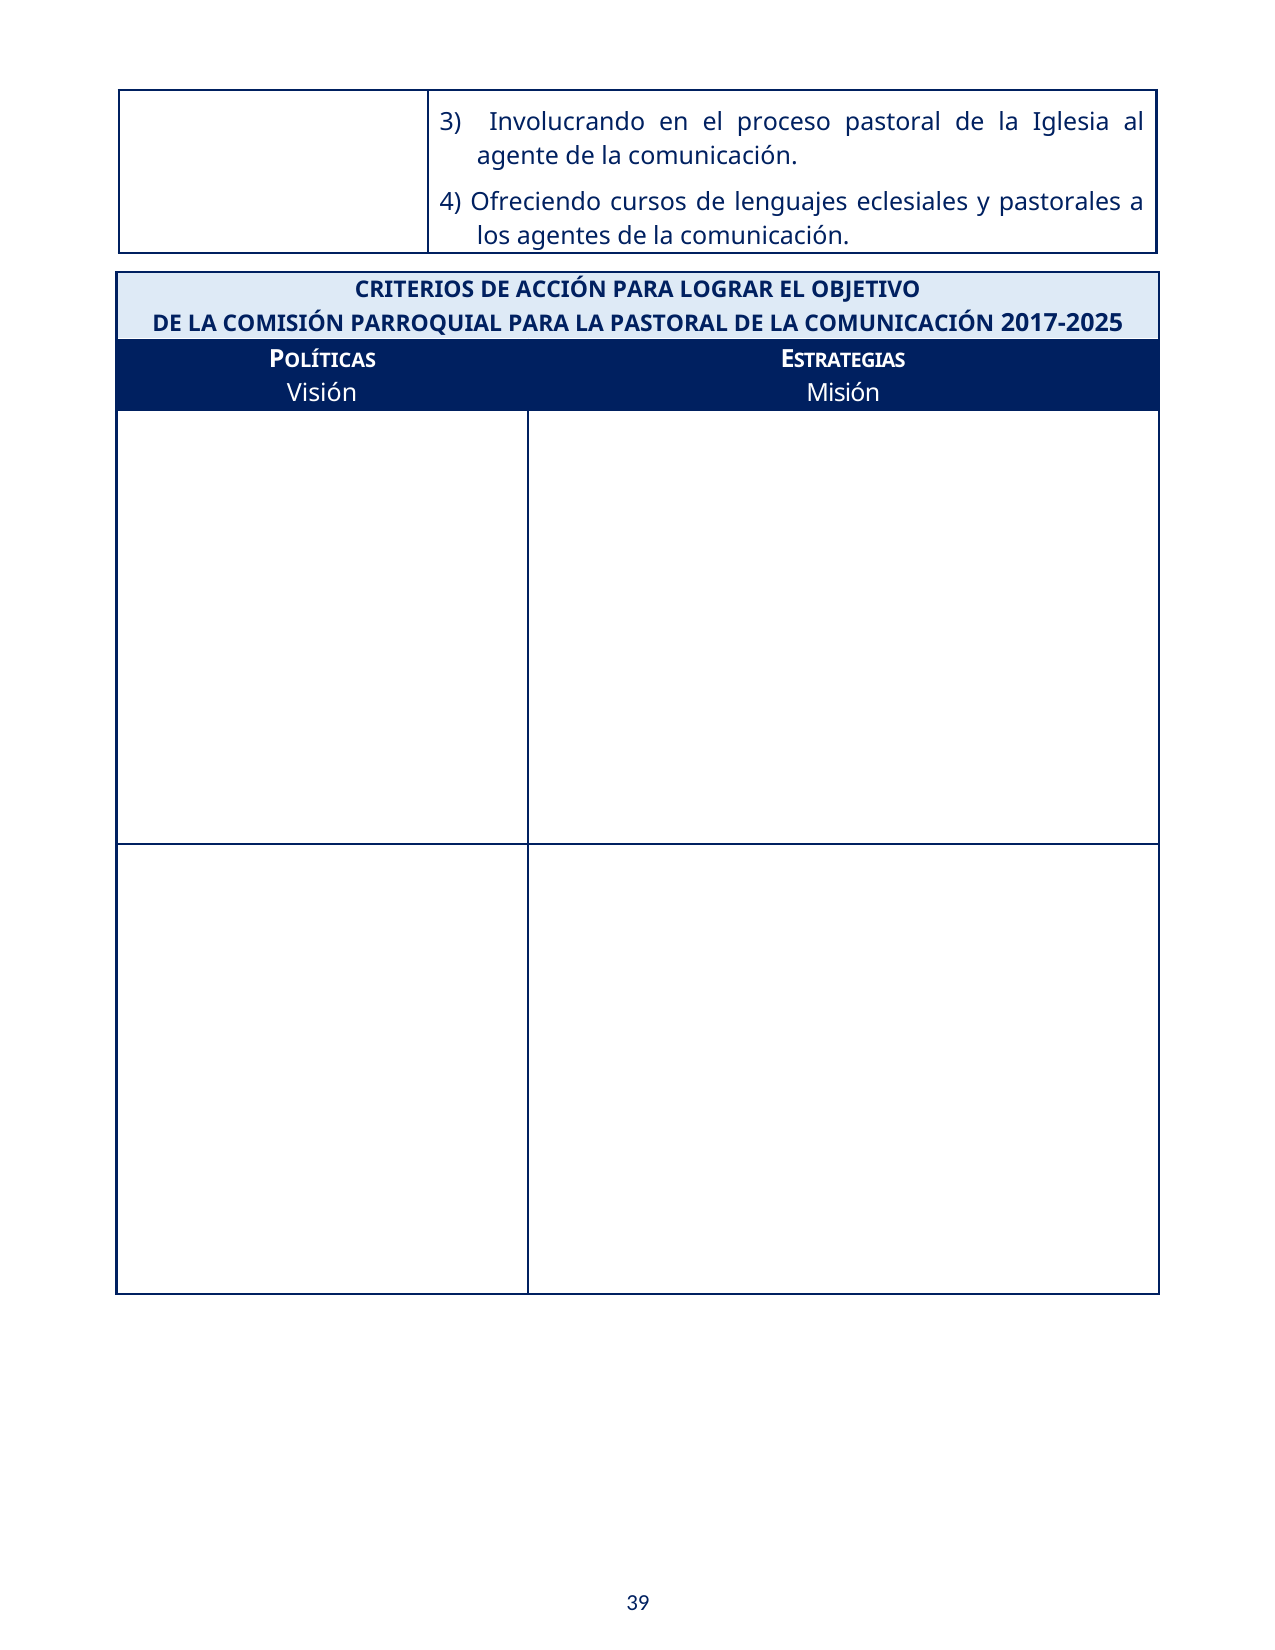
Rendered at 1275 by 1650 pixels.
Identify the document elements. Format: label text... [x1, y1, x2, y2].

table_cell Estrategias Misión [529, 341, 1158, 409]
table_cell [529, 411, 1158, 843]
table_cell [120, 91, 427, 252]
table_cell [118, 845, 527, 1293]
table_header CRITERIOS DE ACCIÓN PARA LOGRAR EL OBJETIVO DE LA COMISIÓN PARROQUIAL PARA LA PASTORAL DE LA COMUNICACIÓN 2017-2025 [118, 273, 1158, 338]
table_cell Políticas Visión [118, 341, 527, 409]
table_cell [118, 411, 527, 843]
table_cell [529, 845, 1158, 1293]
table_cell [429, 91, 1155, 252]
